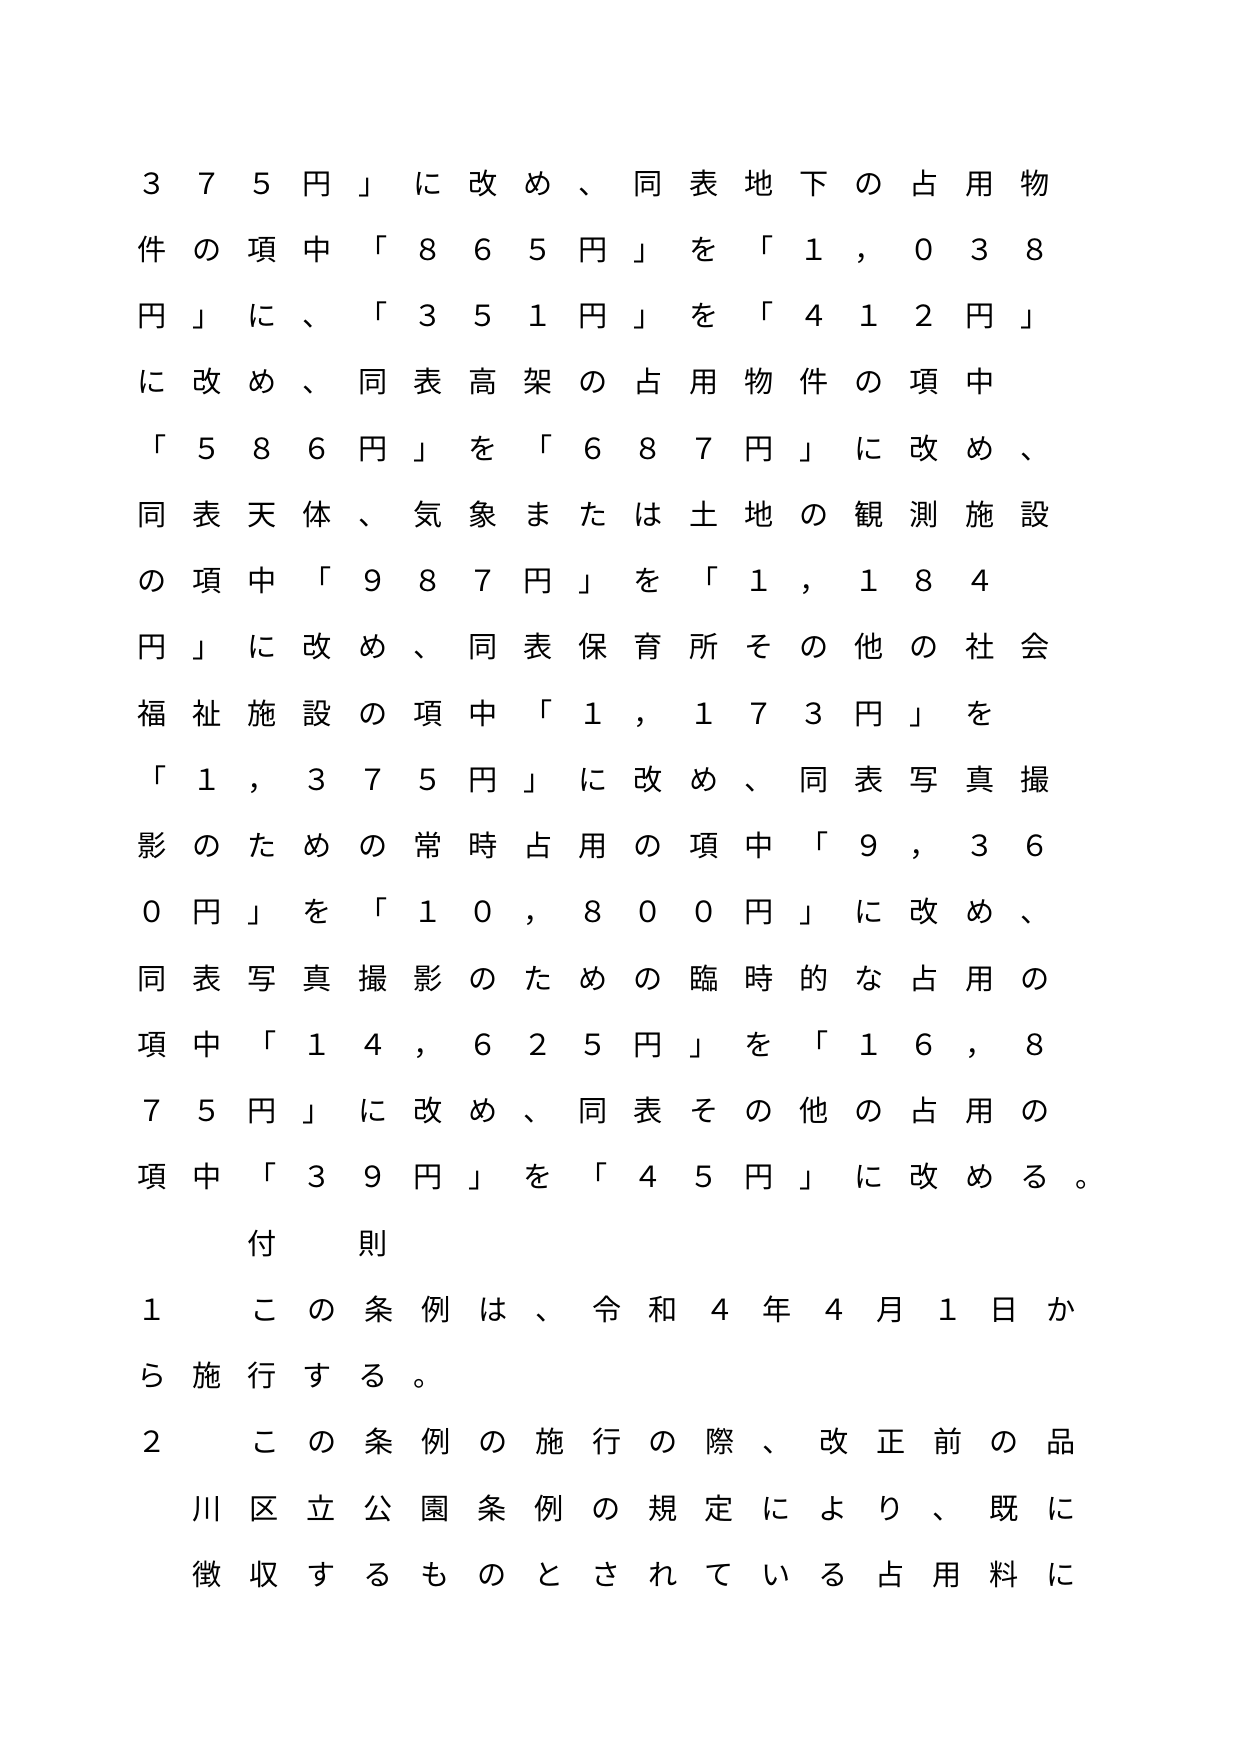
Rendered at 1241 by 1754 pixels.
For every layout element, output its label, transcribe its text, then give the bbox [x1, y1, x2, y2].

text 付 則 [137, 1208, 1103, 1274]
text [137, 148, 1103, 1208]
text １ この条例は、令和４年４月１日から施行する。 [137, 1274, 1103, 1407]
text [137, 1407, 1103, 1606]
